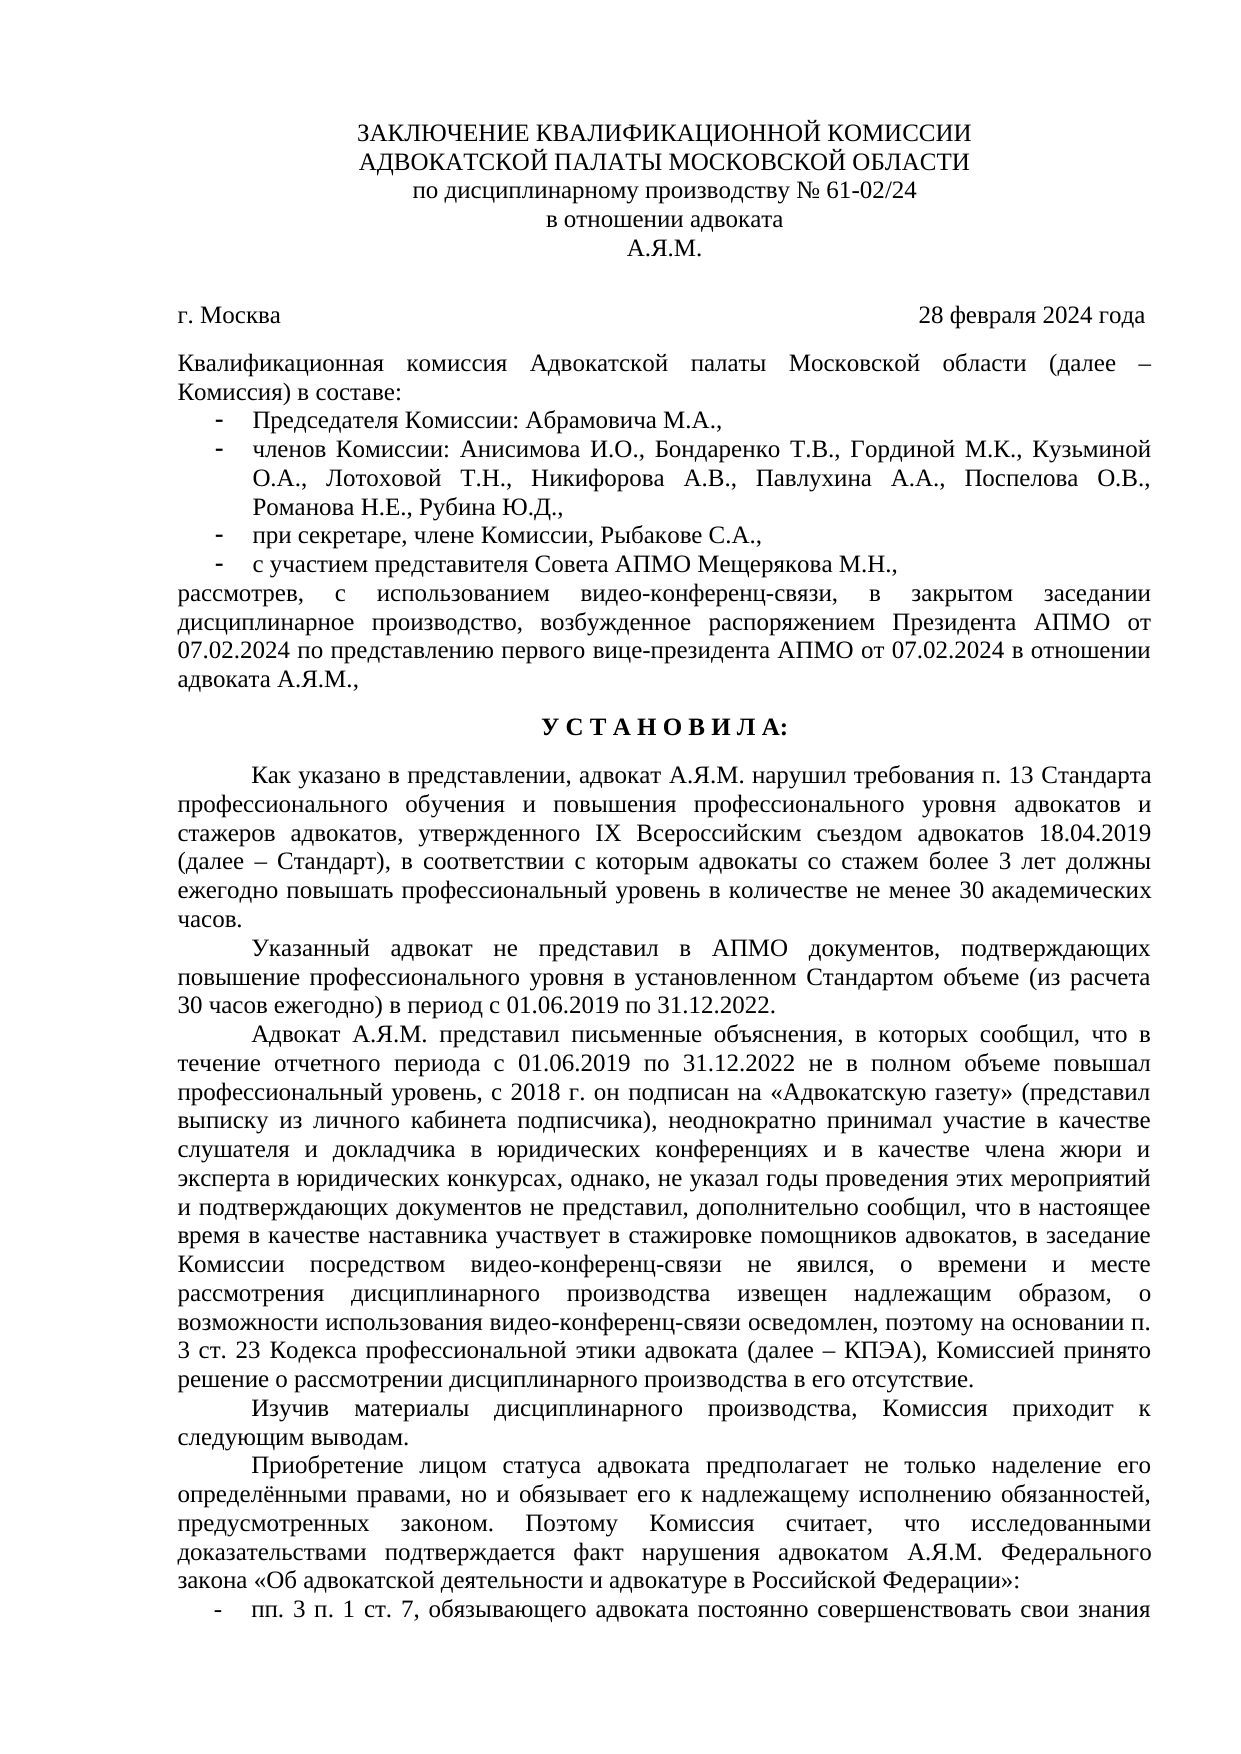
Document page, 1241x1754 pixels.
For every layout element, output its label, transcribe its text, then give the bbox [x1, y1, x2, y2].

list членов Комиссии: Анисимова И.О., Бондаренко Т.В., Гординой М.К., Кузьминой О.А., Лотоховой Т.Н., Никифорова А.В., Павлухина А.А., Поспелова О.В., Романова Н.Е., Рубина Ю.Д., [215, 434, 1152, 521]
text Адвокат А.Я.М. представил письменные объяснения, в которых сообщил, что в течение отчетного периода с 01.06.2019 по 31.12.2022 не в полном объеме повышал профессиональный уровень, с 2018 г. он подписан на «Адвокатскую газету» (представил выписку из личного кабинета подписчика), неоднократно принимал участие в качестве слушателя и докладчика в юридических конференциях и в качестве члена жюри и эксперта в юридических конкурсах, однако, не указал годы проведения этих мероприятий и подтверждающих документов не представил, дополнительно сообщил, что в настоящее время в качестве наставника участвует в стажировке помощников адвокатов, в заседание Комиссии посредством видео-конференц-связи не явился, о времени и месте рассмотрения дисциплинарного производства извещен надлежащим образом, о возможности использования видео-конференц-связи осведомлен, поэтому на основании п. 3 ст. 23 Кодекса профессиональной этики адвоката (далее – КПЭА), Комиссией принято решение о рассмотрении дисциплинарного производства в его отсутствие. [177, 1019, 1152, 1393]
text по дисциплинарному производству № 61-02/24 [177, 176, 1152, 204]
text А.Я.М. [177, 233, 1152, 262]
text в отношении адвоката [177, 204, 1152, 233]
text Как указано в представлении, адвокат А.Я.М. нарушил требования п. 13 Стандарта профессионального обучения и повышения профессионального уровня адвокатов и стажеров адвокатов, утвержденного IX Всероссийским съездом адвокатов 18.04.2019 (далее – Стандарт), в соответствии с которым адвокаты со стажем более 3 лет должны ежегодно повышать профессиональный уровень в количестве не менее 30 академических часов. [177, 760, 1152, 933]
text г. Москва 28 февраля 2024 года [177, 300, 1152, 329]
text Указанный адвокат не представил в АПМО документов, подтверждающих повышение профессионального уровня в установленном Стандартом объеме (из расчета 30 часов ежегодно) в период с 01.06.2019 по 31.12.2022. [177, 933, 1152, 1019]
list при секретаре, члене Комиссии, Рыбакове С.А., [215, 521, 1152, 549]
text Приобретение лицом статуса адвоката предполагает не только наделение его определёнными правами, но и обязывает его к надлежащему исполнению обязанностей, предусмотренных законом. Поэтому Комиссия считает, что исследованными доказательствами подтверждается факт нарушения адвокатом А.Я.М. Федерального закона «Об адвокатской деятельности и адвокатуре в Российской Федерации»: [177, 1451, 1152, 1594]
list Председателя Комиссии: Абрамовича М.А., [215, 406, 1152, 434]
text ЗАКЛЮЧЕНИЕ КВАЛИФИКАЦИОННОЙ КОМИССИИ [177, 118, 1152, 147]
list с участием представителя Совета АПМО Мещерякова М.Н., [215, 549, 1152, 578]
text У С Т А Н О В И Л А: [177, 712, 1152, 741]
text Изучив материалы дисциплинарного производства, Комиссия приходит к следующим выводам. [177, 1393, 1152, 1451]
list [213, 1594, 1152, 1623]
text АДВОКАТСКОЙ ПАЛАТЫ МОСКОВСКОЙ ОБЛАСТИ [177, 147, 1152, 176]
text Квалификационная комиссия Адвокатской палаты Московской области (далее – Комиссия) в составе: [177, 348, 1152, 406]
text рассмотрев, с использованием видео-конференц-связи, в закрытом заседании дисциплинарное производство, возбужденное распоряжением Президента АПМО от 07.02.2024 по представлению первого вице-президента АПМО от 07.02.2024 в отношении адвоката А.Я.М., [177, 578, 1152, 693]
